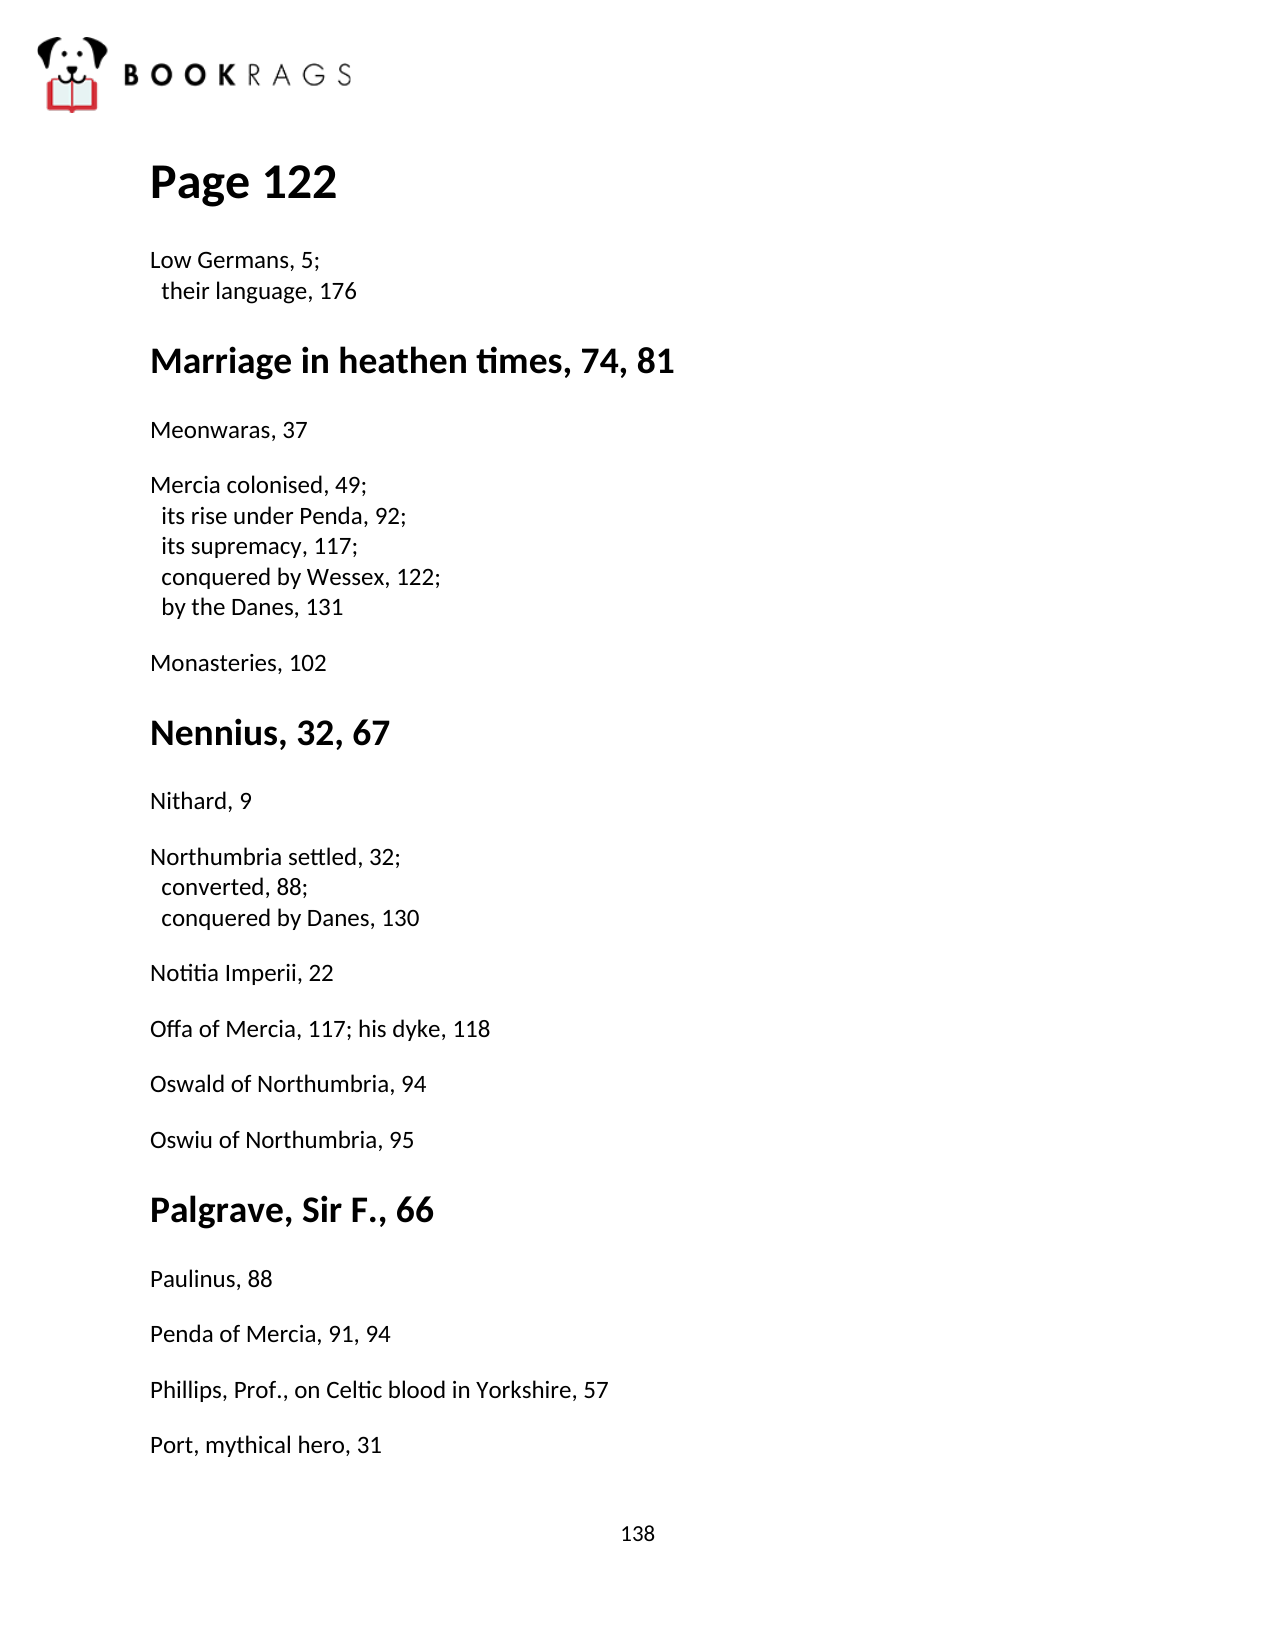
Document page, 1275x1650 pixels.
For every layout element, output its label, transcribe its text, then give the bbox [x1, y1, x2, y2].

text Notitia Imperii, 22 [150, 958, 1125, 988]
text Oswald of Northumbria, 94 [150, 1069, 1125, 1099]
text Nithard, 9 [150, 786, 1125, 816]
text Monasteries, 102 [150, 647, 1125, 677]
text Northumbria settled, 32; converted, 88; conquered by Danes, 130 [150, 841, 1125, 933]
text Penda of Mercia, 91, 94 [150, 1318, 1125, 1349]
text Page 122 [150, 150, 1125, 211]
text Port, mythical hero, 31 [150, 1429, 1125, 1460]
text Offa of Mercia, 117; his dyke, 118 [150, 1013, 1125, 1044]
text Phillips, Prof., on Celtic blood in Yorkshire, 57 [150, 1374, 1125, 1404]
picture [37, 37, 351, 113]
text Marriage in heathen times, 74, 81 [150, 337, 1125, 383]
text Paulinus, 88 [150, 1263, 1125, 1293]
text Oswiu of Northumbria, 95 [150, 1124, 1125, 1155]
text Nennius, 32, 67 [150, 708, 1125, 754]
text Low Germans, 5; their language, 176 [150, 244, 1125, 306]
text Palgrave, Sir F., 66 [150, 1186, 1125, 1232]
text Mercia colonised, 49; its rise under Penda, 92; its supremacy, 117; conquered by Wessex, 122; by the Danes, 131 [150, 469, 1125, 622]
text Meonwaras, 37 [150, 414, 1125, 444]
